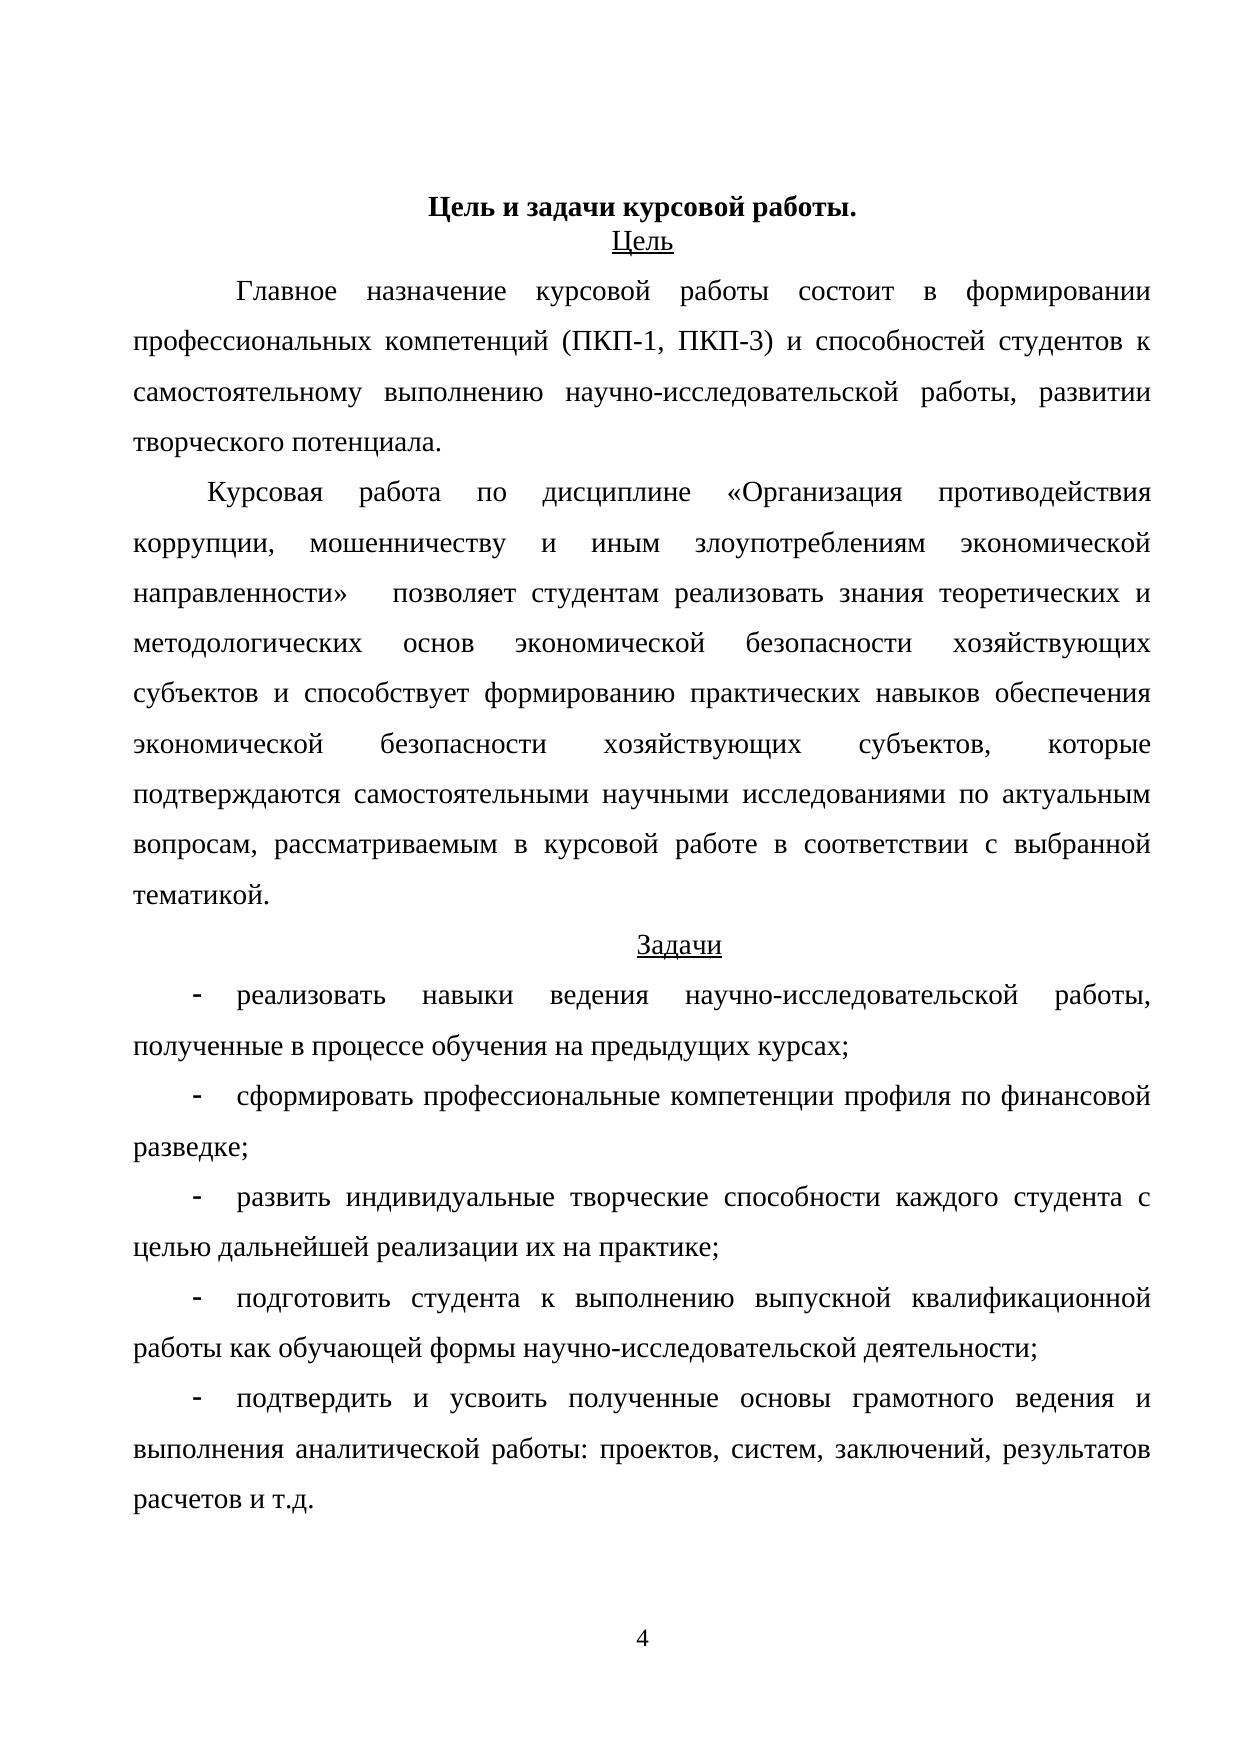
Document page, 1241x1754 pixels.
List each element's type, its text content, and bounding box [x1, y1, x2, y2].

list подготовить студента к выполнению выпускной квалификационной работы как обучающей формы научно-исследовательской деятельности; [133, 1280, 1152, 1364]
text Цель [133, 223, 1152, 256]
list подтвердить и усвоить полученные основы грамотного ведения и выполнения аналитической работы: проектов, систем, заключений, результатов расчетов и т.д. [133, 1380, 1152, 1515]
list реализовать навыки ведения научно-исследовательской работы, полученные в процессе обучения на предыдущих курсах; [133, 977, 1152, 1061]
text Задачи [133, 927, 1152, 961]
list сформировать профессиональные компетенции профиля по финансовой разведке; [133, 1078, 1152, 1162]
subtitle Цель и задачи курсовой работы. [133, 189, 1152, 223]
text Главное назначение курсовой работы состоит в формировании профессиональных компетенций (ПКП-1, ПКП-3) и способностей студентов к самостоятельному выполнению научно-исследовательской работы, развитии творческого потенциала. [133, 273, 1152, 458]
list развить индивидуальные творческие способности каждого студента с целью дальнейшей реализации их на практике; [133, 1179, 1152, 1263]
text Курсовая работа по дисциплине «Организация противодействия коррупции, мошенничеству и иным злоупотреблениям экономической направленности» позволяет студентам реализовать знания теоретических и методологических основ экономической безопасности хозяйствующих субъектов и способствует формированию практических навыков обеспечения экономической безопасности хозяйствующих субъектов, которые подтверждаются самостоятельными научными исследованиями по актуальным вопросам, рассматриваемым в курсовой работе в соответствии с выбранной тематикой. [133, 474, 1152, 910]
